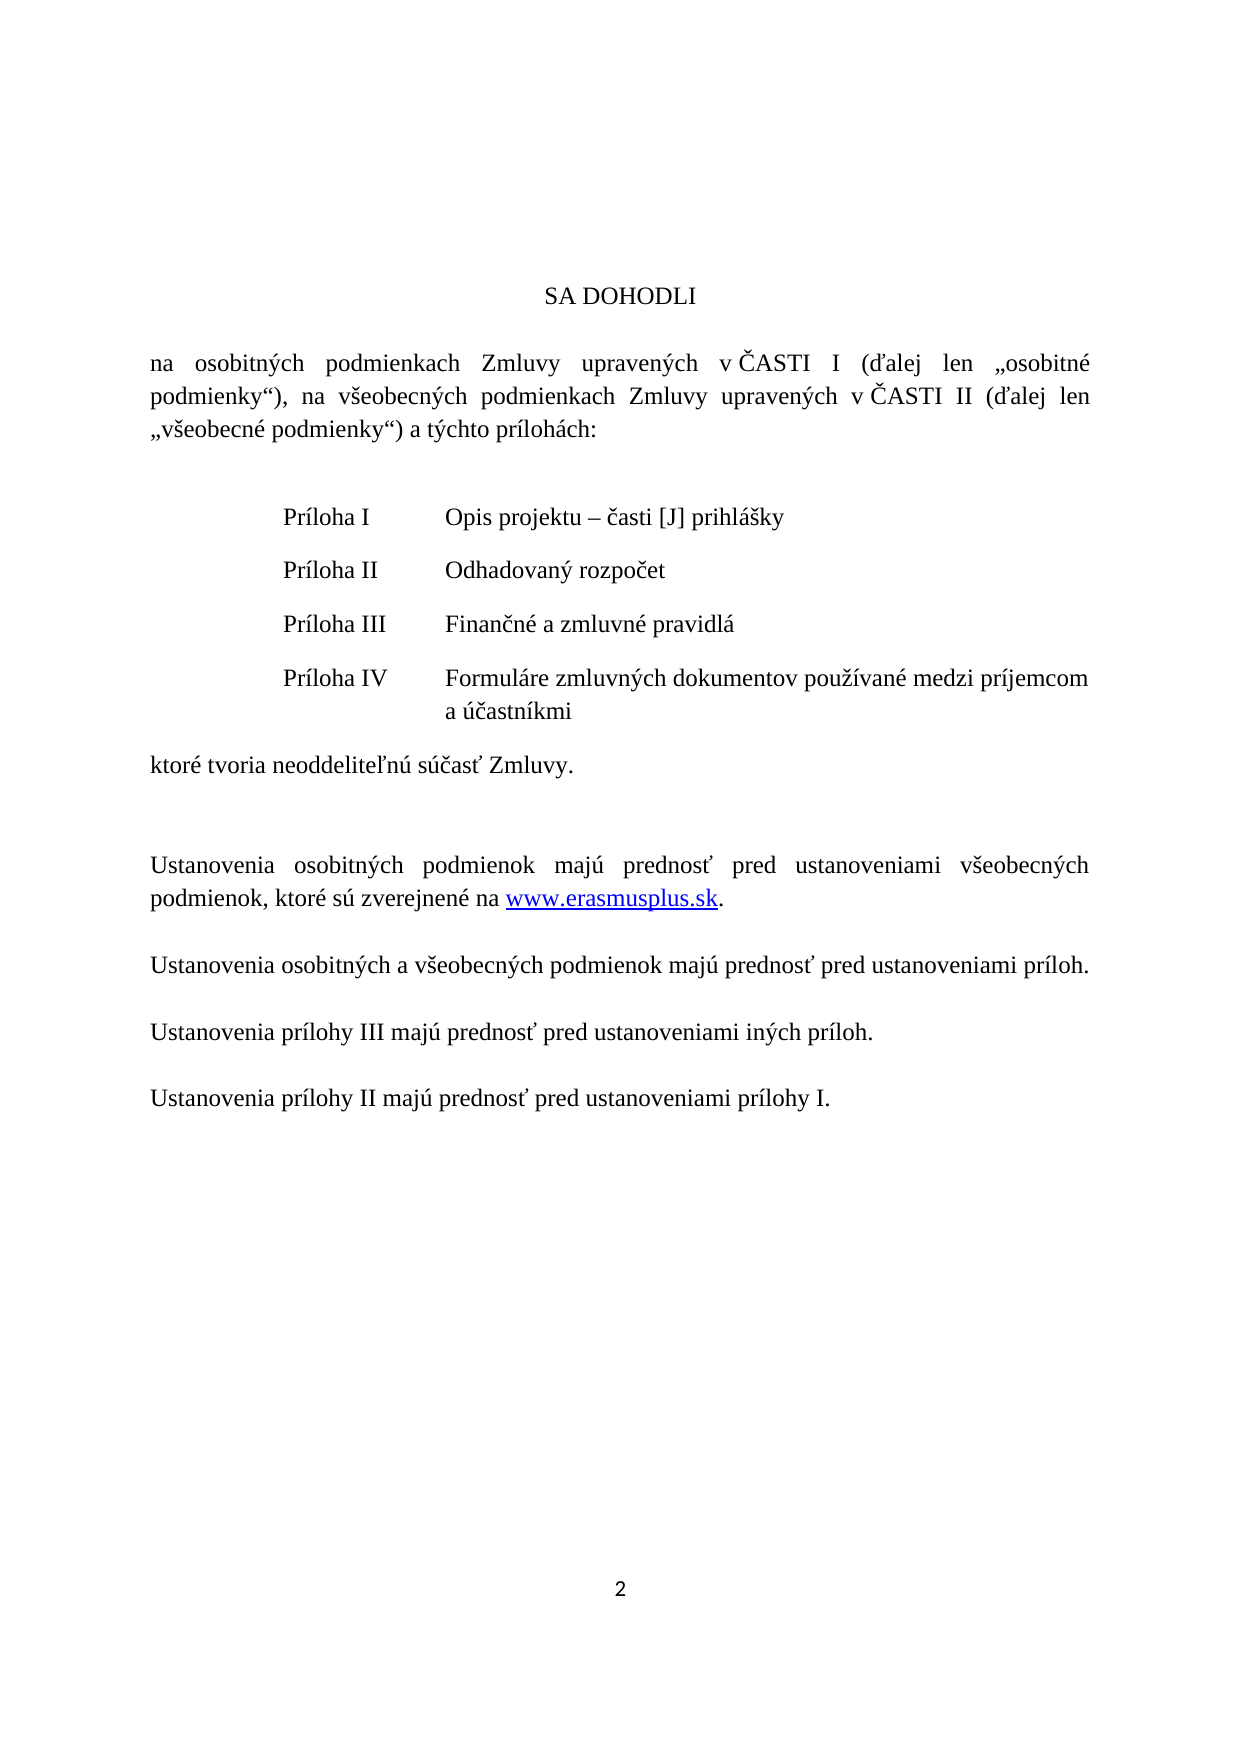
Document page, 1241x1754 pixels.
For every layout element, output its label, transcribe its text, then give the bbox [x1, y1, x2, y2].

text Príloha IV Formuláre zmluvných dokumentov používané medzi príjemcom a účastníkmi [283, 663, 1090, 725]
text Ustanovenia osobitných a všeobecných podmienok majú prednosť pred ustanoveniami príloh. [150, 950, 1090, 979]
text Príloha III Finančné a zmluvné pravidlá [283, 609, 1090, 638]
text Ustanovenia osobitných podmienok majú prednosť pred ustanoveniami všeobecných podmienok, ktoré sú zverejnené na www.erasmusplus.sk. [150, 850, 1090, 912]
text ktoré tvoria neoddeliteľnú súčasť Zmluvy. [150, 750, 1090, 779]
text Ustanovenia prílohy II majú prednosť pred ustanoveniami prílohy I. [150, 1083, 1090, 1112]
text Príloha I Opis projektu – časti [J] prihlášky [150, 502, 1090, 530]
text Príloha II Odhadovaný rozpočet [150, 556, 1090, 584]
text Ustanovenia prílohy III majú prednosť pred ustanoveniami iných príloh. [150, 1017, 1090, 1046]
text SA DOHODLI [150, 281, 1090, 310]
text na osobitných podmienkach Zmluvy upravených v ČASTI I (ďalej len „osobitné podmienky“), na všeobecných podmienkach Zmluvy upravených v ČASTI II (ďalej len „všeobecné podmienky“) a týchto prílohách: [150, 348, 1090, 443]
